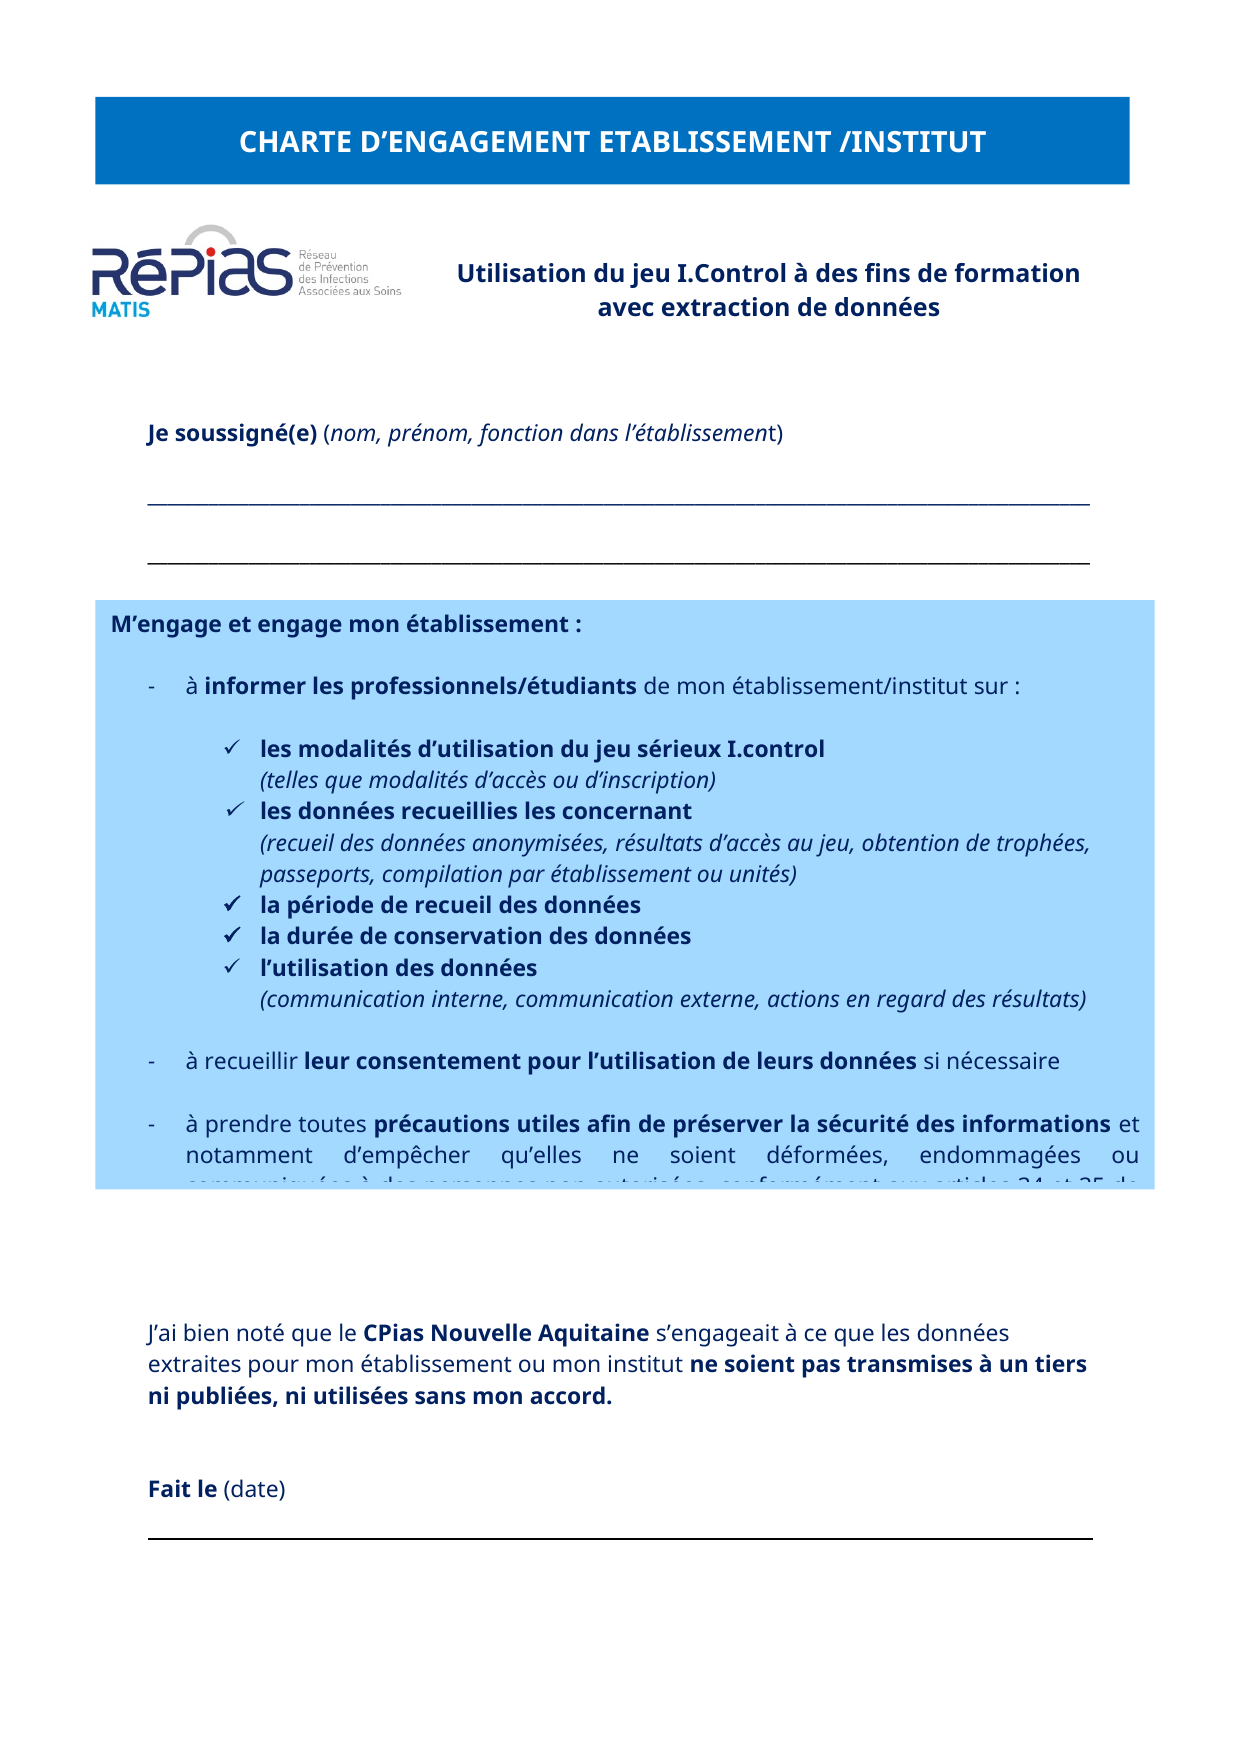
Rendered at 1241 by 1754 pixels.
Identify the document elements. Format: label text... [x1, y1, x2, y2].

text Fait le (date) [148, 1473, 1093, 1504]
text Je soussigné(e) (nom, prénom, fonction dans l’établissement) [148, 417, 1093, 448]
text J’ai bien noté que le CPias Nouvelle Aquitaine s’engageait à ce que les données extraites pour mon établissement ou mon institut ne soient pas transmises à un tiers ni publiées, ni utilisées sans mon accord. [148, 1317, 1093, 1411]
picture [34, 197, 427, 342]
text Utilisation du jeu I.Control à des fins de formation avec extraction de données [427, 255, 1093, 323]
